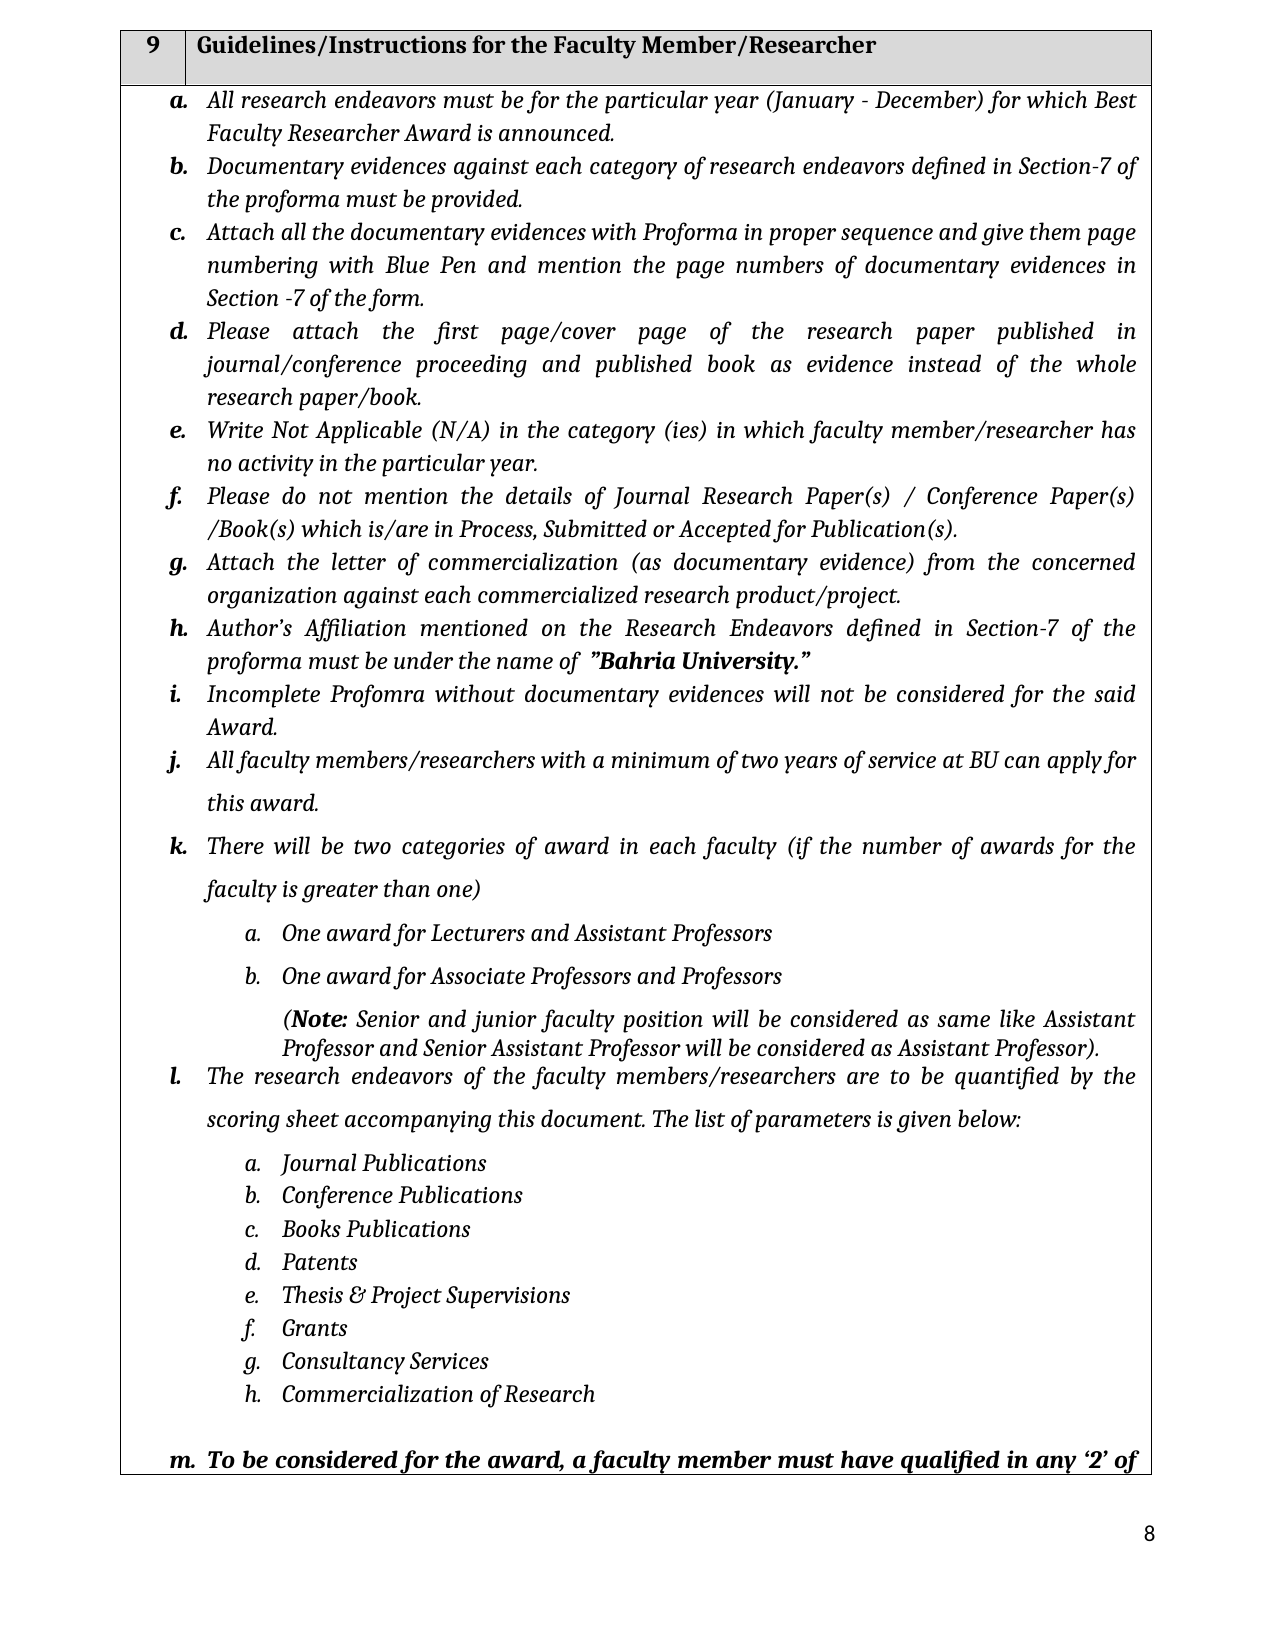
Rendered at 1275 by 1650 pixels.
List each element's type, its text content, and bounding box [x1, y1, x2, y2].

table_header Guidelines/Instructions for the Faculty Member/Researcher [186, 31, 1151, 84]
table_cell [121, 86, 1151, 1474]
table_header 9 [121, 31, 185, 84]
